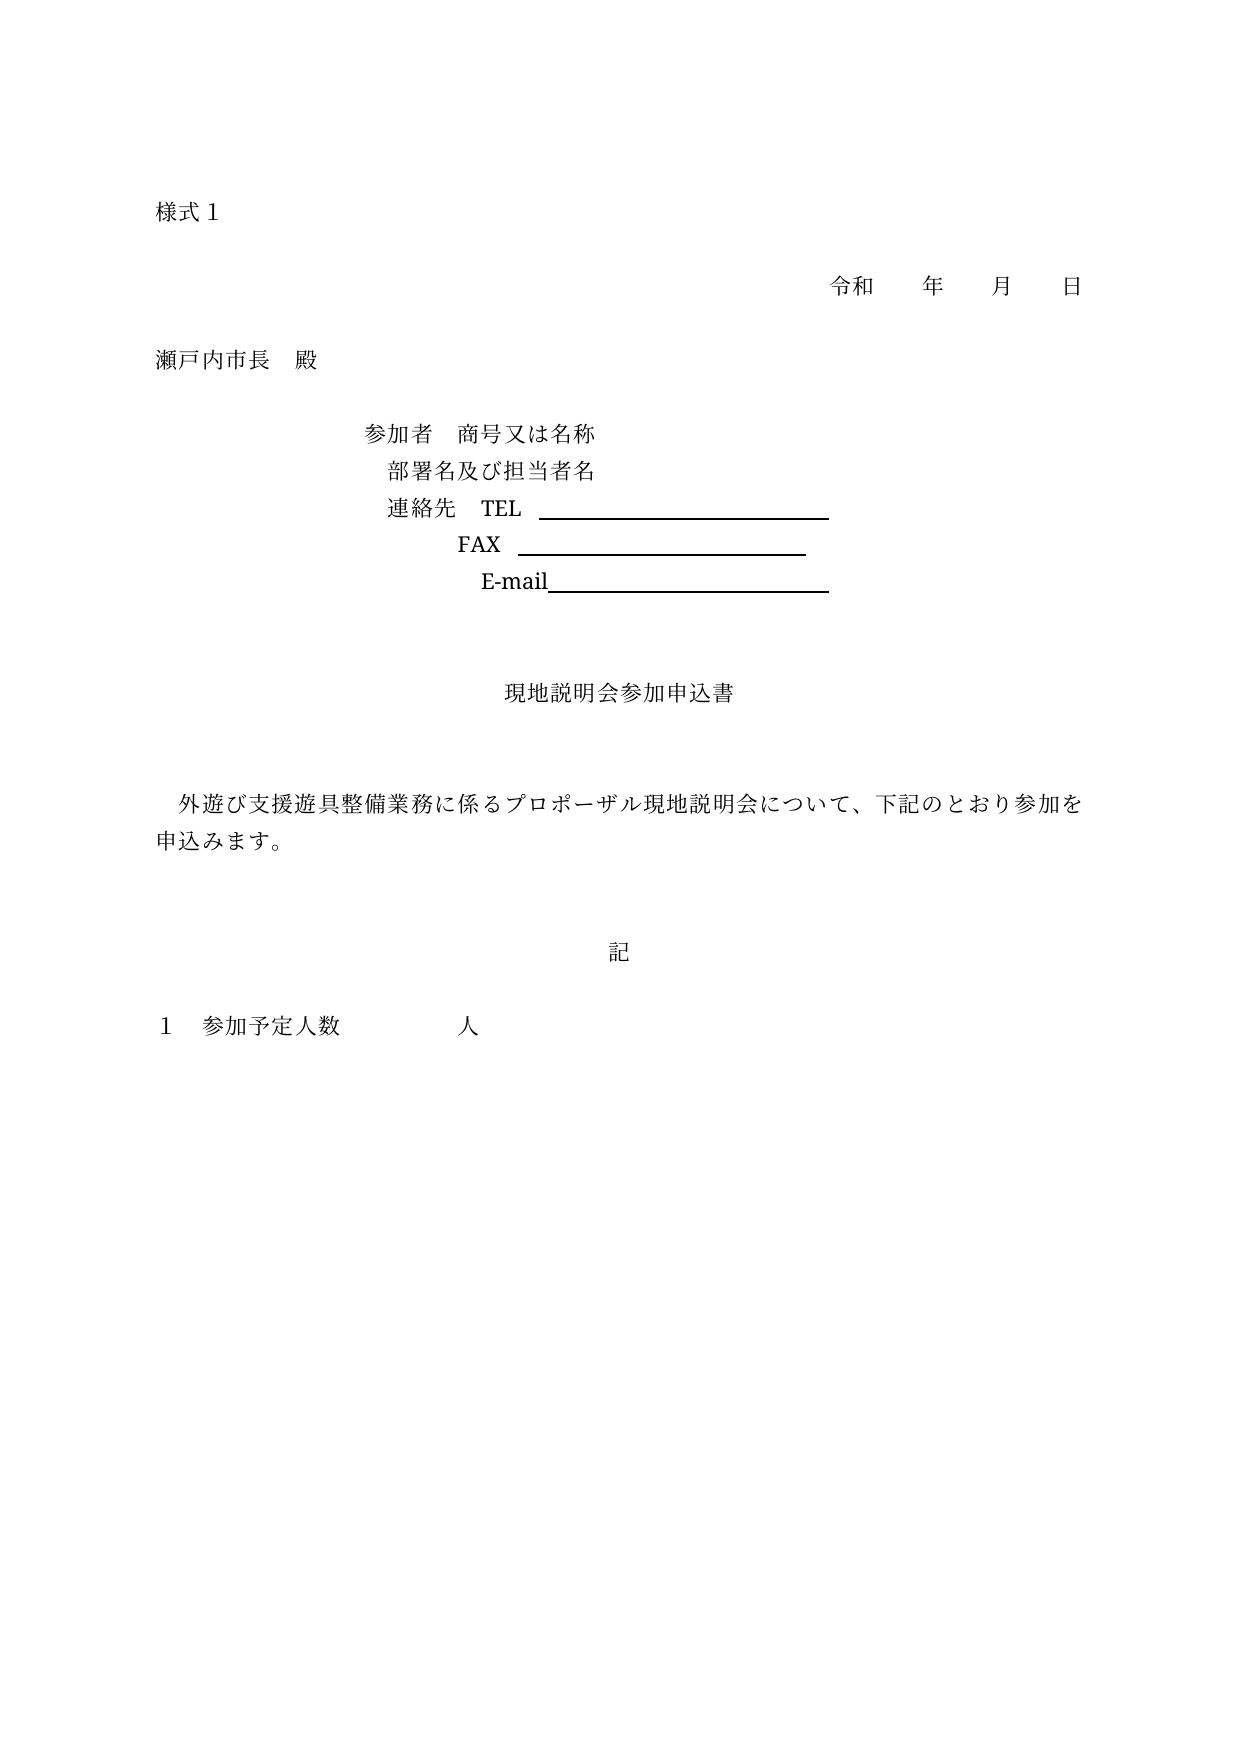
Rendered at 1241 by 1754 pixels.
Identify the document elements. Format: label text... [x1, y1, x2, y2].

text E-mail [156, 563, 1085, 599]
text １ 参加予定人数 人 [156, 1006, 1085, 1043]
text 部署名及び担当者名 [156, 452, 1085, 489]
text 現地説明会参加申込書 [156, 673, 1085, 711]
text 記 [156, 932, 1085, 969]
text 令和 年 月 日 [156, 267, 1085, 304]
text 様式１ [156, 193, 1085, 230]
text 外遊び支援遊具整備業務に係るプロポーザル現地説明会について、下記のとおり参加を申込みます。 [156, 784, 1085, 858]
text 瀬戸内市長 殿 [156, 341, 1085, 378]
text 連絡先 TEL [156, 489, 1085, 526]
text 参加者 商号又は名称 [156, 415, 1085, 452]
text FAX [156, 526, 1085, 563]
